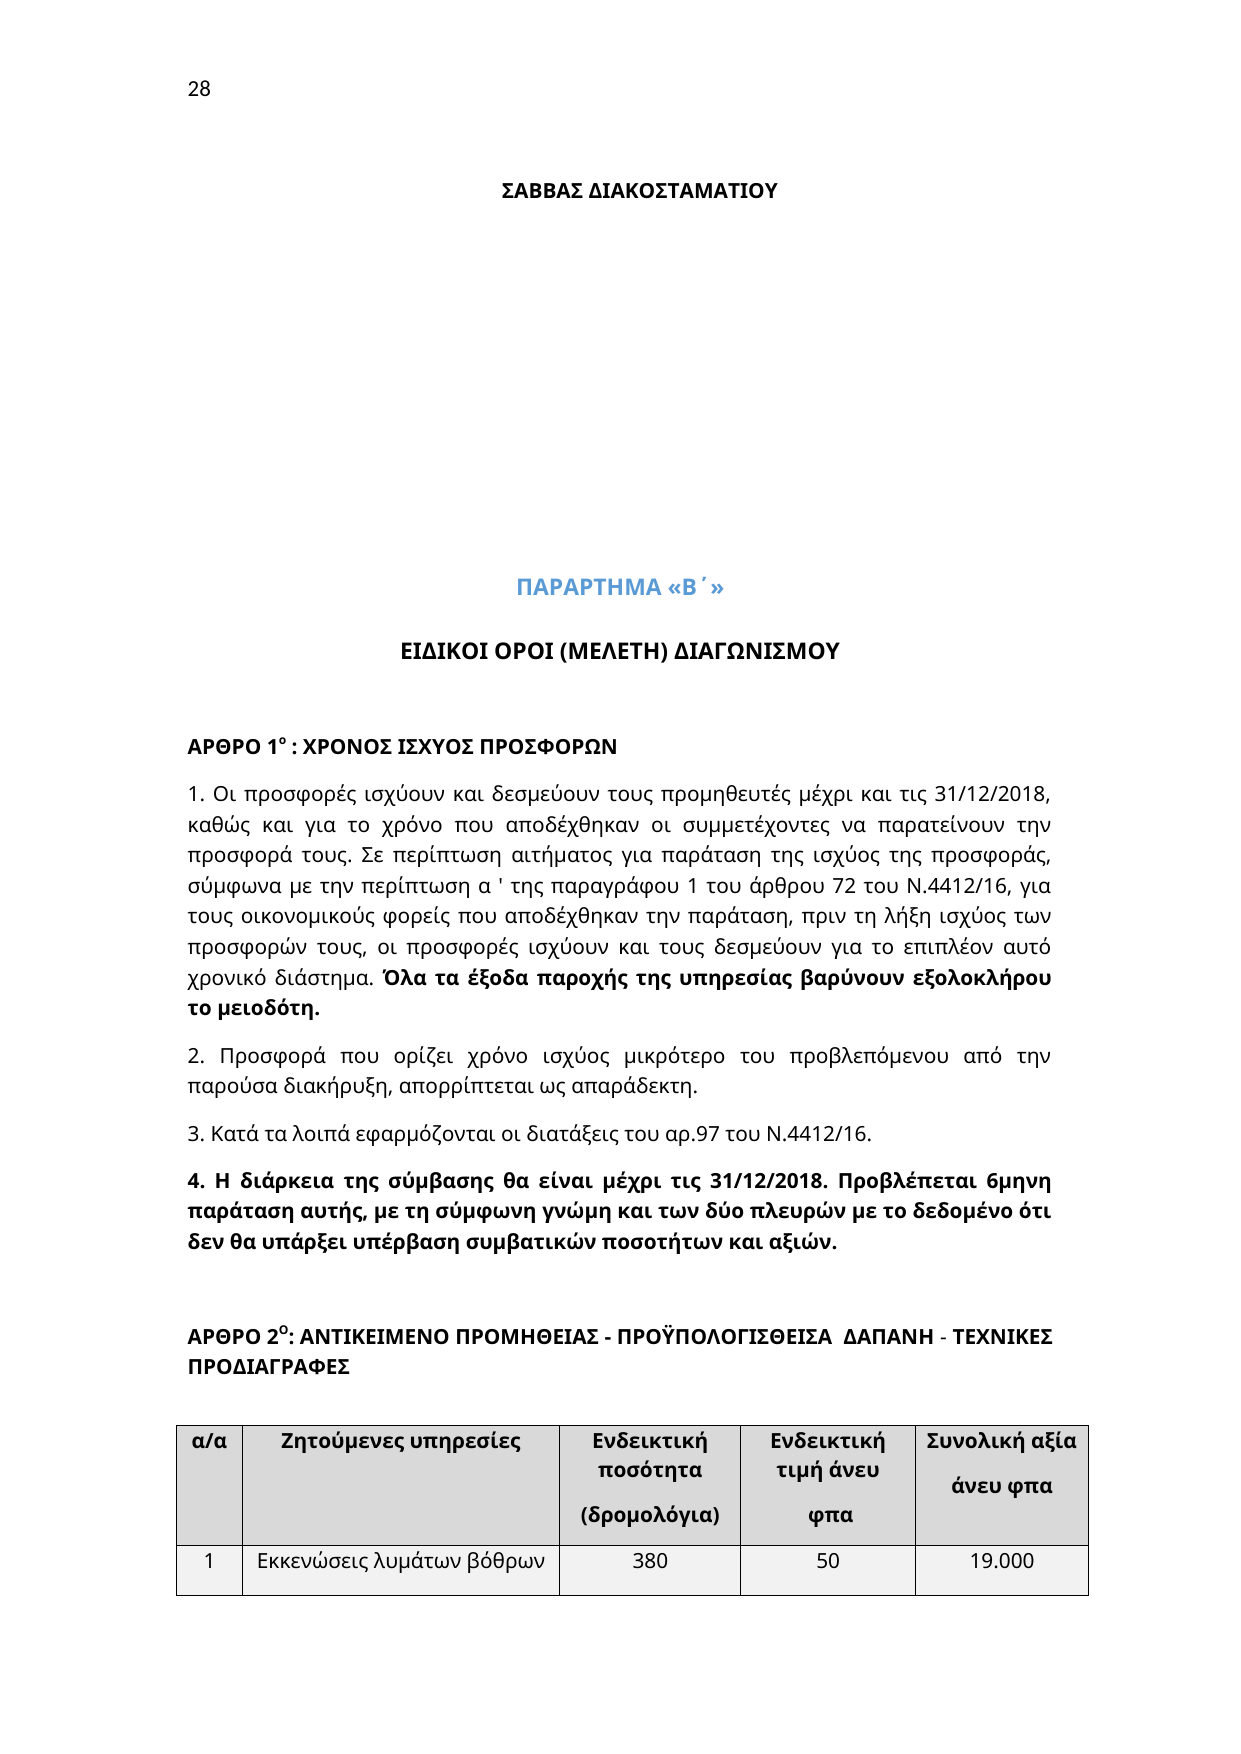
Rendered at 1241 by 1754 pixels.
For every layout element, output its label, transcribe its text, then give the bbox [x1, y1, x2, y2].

table_header Συνολική αξία άνευ φπα [916, 1426, 1088, 1545]
text ΕΙΔΙΚΟΙ ΟΡΟΙ (ΜΕΛΕΤΗ) ΔΙΑΓΩΝΙΣΜΟΥ [187, 634, 1053, 666]
text 4. Η διάρκεια της σύμβασης θα είναι μέχρι τις 31/12/2018. Προβλέπεται 6μηνη παράταση αυτής, με τη σύμφωνη γνώμη και των δύο πλευρών με το δεδομένο ότι δεν θα υπάρξει υπέρβαση συμβατικών ποσοτήτων και αξιών. [187, 1166, 1053, 1256]
table_cell 50 [741, 1546, 915, 1595]
table_cell 19.000 [916, 1546, 1088, 1595]
text 2. Προσφορά που ορίζει χρόνο ισχύος μικρότερο του προβλεπόμενου από την παρούσα διακήρυξη, απορρίπτεται ως απαράδεκτη. [187, 1041, 1053, 1100]
table_cell 380 [560, 1546, 740, 1595]
text ΣΑΒΒΑΣ ΔΙΑΚΟΣΤΑΜΑΤΙΟΥ [187, 177, 1053, 205]
text ΑΡΘΡΟ 2Ο: ΑΝΤΙΚΕΙΜΕΝΟ ΠΡΟΜΗΘΕΙΑΣ - ΠΡΟΫΠΟΛΟΓΙΣΘΕΙΣΑ ΔΑΠΑΝΗ - ΤΕΧΝΙΚΕΣ ΠΡΟΔΙΑΓΡΑΦΕΣ [187, 1322, 1053, 1381]
text ΑΡΘΡΟ 1ο : ΧΡΟΝΟΣ ΙΣΧΥΟΣ ΠΡΟΣΦΟΡΩΝ [187, 732, 1053, 760]
text 3. Κατά τα λοιπά εφαρμόζονται οι διατάξεις του αρ.97 του Ν.4412/16. [187, 1119, 1053, 1147]
table_header Ενδεικτική τιμή άνευ φπα [741, 1426, 915, 1545]
table_header Ζητούμενες υπηρεσίες [243, 1426, 559, 1545]
table_cell 1 [177, 1546, 242, 1595]
text ΠΑΡΑΡΤΗΜΑ «Β΄» [187, 571, 1053, 602]
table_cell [243, 1546, 559, 1595]
text 1. Οι προσφορές ισχύουν και δεσμεύουν τους προμηθευτές μέχρι και τις 31/12/2018, καθώς και για το χρόνο που αποδέχθηκαν οι συμμετέχοντες να παρατείνουν την προσφορά τους. Σε περίπτωση αιτήματος για παράταση της ισχύος της προσφοράς, σύμφωνα με την περίπτωση α ' της παραγράφου 1 του άρθρου 72 του Ν.4412/16, για τους οικονομικούς φορείς που αποδέχθηκαν την παράταση, πριν τη λήξη ισχύος των προσφορών τους, οι προσφορές ισχύουν και τους δεσμεύουν για το επιπλέον αυτό χρονικό διάστημα. Όλα τα έξοδα παροχής της υπηρεσίας βαρύνουν εξολοκλήρου το μειοδότη. [187, 779, 1053, 1022]
table_header Ενδεικτική ποσότητα (δρομολόγια) [560, 1426, 740, 1545]
table_header α/α [177, 1426, 242, 1545]
